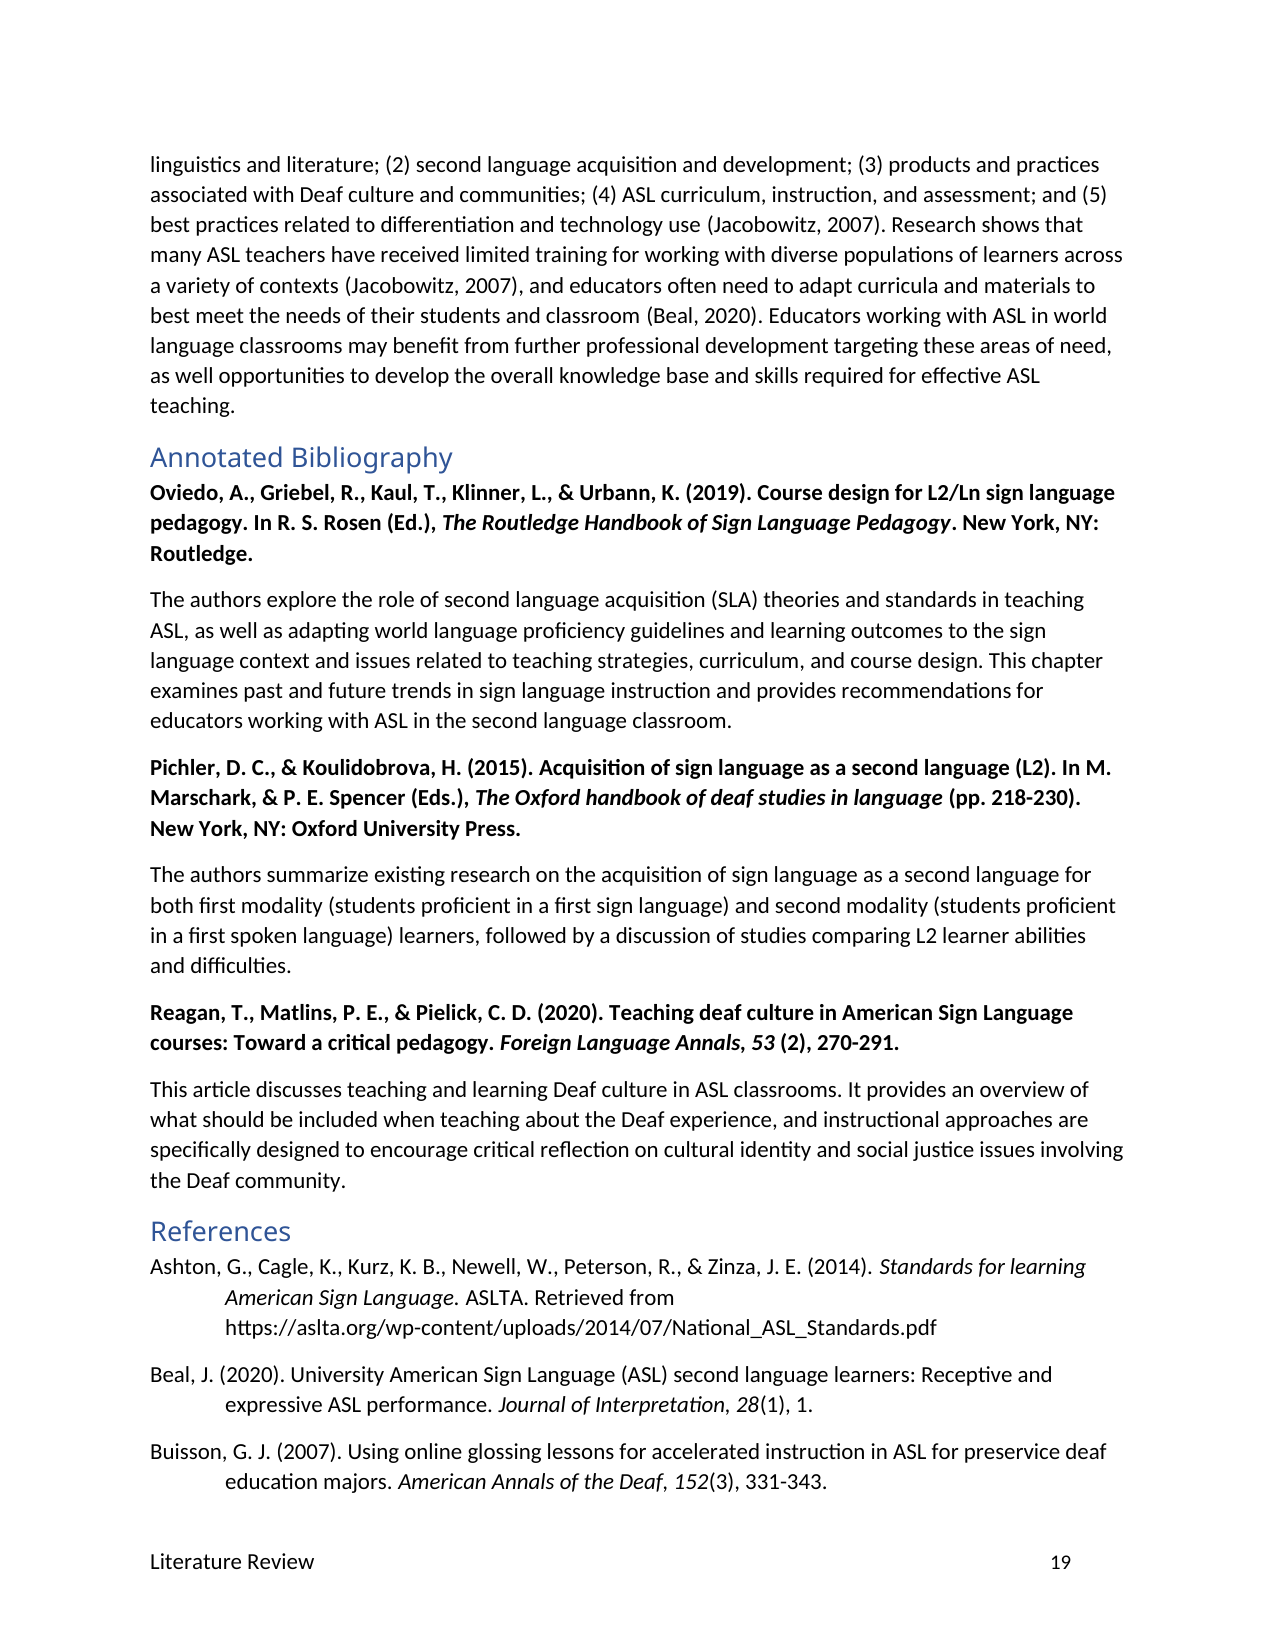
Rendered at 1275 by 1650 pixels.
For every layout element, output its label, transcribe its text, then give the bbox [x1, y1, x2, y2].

text Reagan, T., Matlins, P. E., & Pielick, C. D. (2020). Teaching deaf culture in American Sign Language courses: Toward a critical pedagogy. Foreign Language Annals, 53 (2), 270-291. [150, 998, 1125, 1056]
text Pichler, D. C., & Koulidobrova, H. (2015). Acquisition of sign language as a second language (L2). In M. Marschark, & P. E. Spencer (Eds.), The Oxford handbook of deaf studies in language (pp. 218-230). New York, NY: Oxford University Press. [150, 753, 1125, 842]
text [150, 150, 1125, 420]
subtitle Annotated Bibliography [150, 438, 1125, 475]
text Oviedo, A., Griebel, R., Kaul, T., Klinner, L., & Urbann, K. (2019). Course design for L2/Ln sign language pedagogy. In R. S. Rosen (Ed.), The Routledge Handbook of Sign Language Pedagogy. New York, NY: Routledge. [150, 478, 1125, 567]
text This article discusses teaching and learning Deaf culture in ASL classrooms. It provides an overview of what should be included when teaching about the Deaf experience, and instructional approaches are specifically designed to encourage critical reflection on cultural identity and social justice issues involving the Deaf community. [150, 1075, 1125, 1194]
text The authors summarize existing research on the acquisition of sign language as a second language for both first modality (students proficient in a first sign language) and second modality (students proficient in a first spoken language) learners, followed by a discussion of studies comparing L2 learner abilities and difficulties. [150, 861, 1125, 979]
text The authors explore the role of second language acquisition (SLA) theories and standards in teaching ASL, as well as adapting world language proficiency guidelines and learning outcomes to the sign language context and issues related to teaching strategies, curriculum, and course design. This chapter examines past and future trends in sign language instruction and provides recommendations for educators working with ASL in the second language classroom. [150, 586, 1125, 734]
